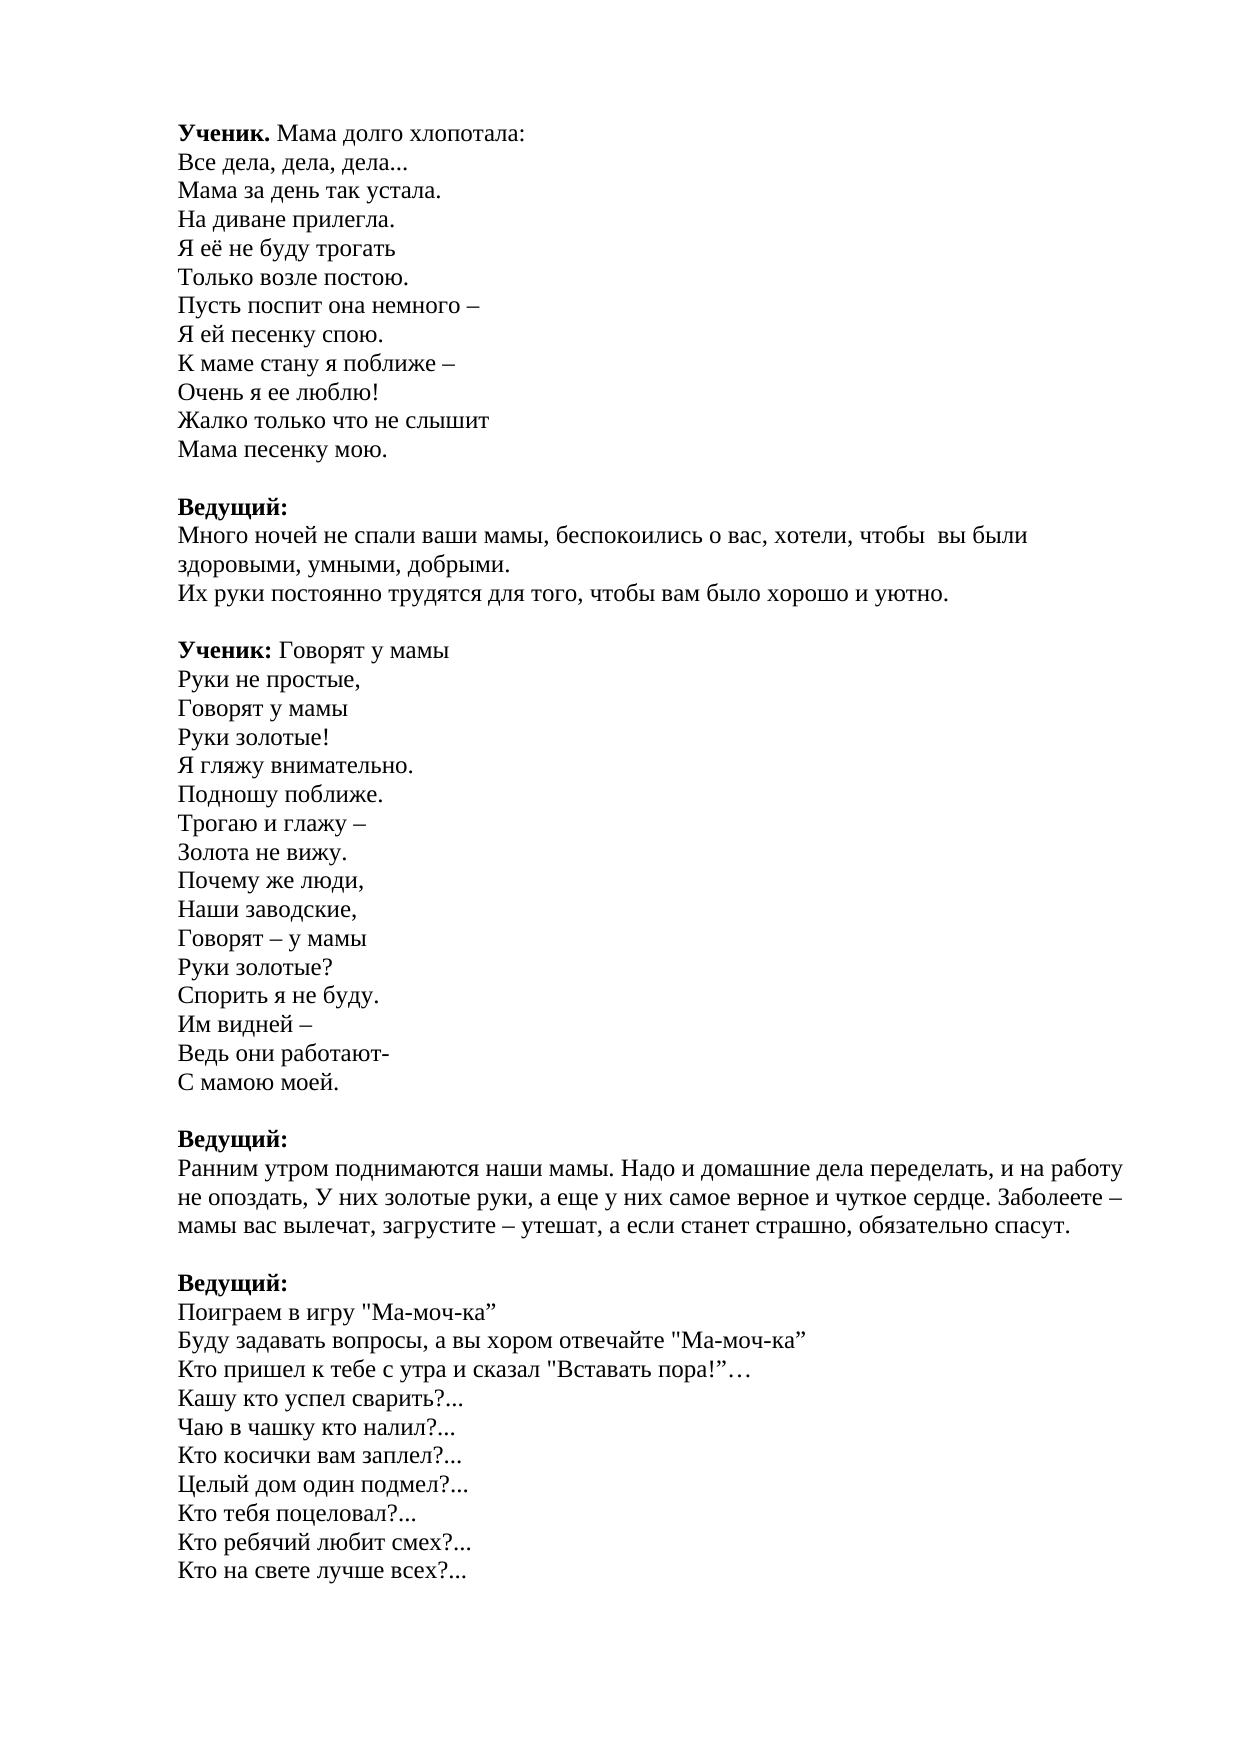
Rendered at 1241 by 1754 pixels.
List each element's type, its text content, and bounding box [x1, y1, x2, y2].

text Поиграем в игру "Ма-моч-ка” [177, 1297, 1152, 1326]
text Пусть поспит она немного – Я ей песенку спою. К маме стану я поближе – Очень я ее люблю! Жалко только что не слышит Мама песенку мою. [177, 291, 1152, 463]
text Ученик: Говорят у мамы Руки не простые, Говорят у мамы Руки золотые! Я гляжу внимательно. Подношу поближе. Трогаю и глажу – Золота не вижу. Почему же люди, Наши заводские, Говорят – у мамы Руки золотые? Спорить я не буду. Им видней – Ведь они работают- С мамою моей. Ведущий: [177, 607, 1152, 1153]
text Все дела, дела, дела... Мама за день так устала. На диване прилегла. Я её не буду трогать Только возле постою. [177, 147, 1152, 291]
text Много ночей не спали ваши мамы, беспокоились о вас, хотели, чтобы вы были здоровыми, умными, добрыми. [177, 521, 1152, 578]
text Их руки постоянно трудятся для того, чтобы вам было хорошо и уютно. [177, 578, 1152, 607]
text Ранним утром поднимаются наши мамы. Надо и домашние дела переделать, и на работу не опоздать, У них золотые руки, а еще у них самое верное и чуткое сердце. Заболеете – мамы вас вылечат, загрустите – утешат, а если станет страшно, обязательно спасут. Ведущий: [177, 1153, 1152, 1297]
text Ведущий: [177, 492, 1152, 521]
text Буду задавать вопросы, а вы хором отвечайте "Ма-моч-ка” [177, 1326, 1152, 1354]
text Кто пришел к тебе с утра и сказал "Вставать пора!”… [177, 1354, 1152, 1383]
text Кашу кто успел сварить?... Чаю в чашку кто налил?... Кто косички вам заплел?... Целый дом один подмел?... Кто тебя поцеловал?... Кто ребячий любит смех?... Кто на свете лучше всех?... [177, 1383, 1152, 1584]
text Ученик. Мама долго хлопотала: [177, 118, 1152, 147]
